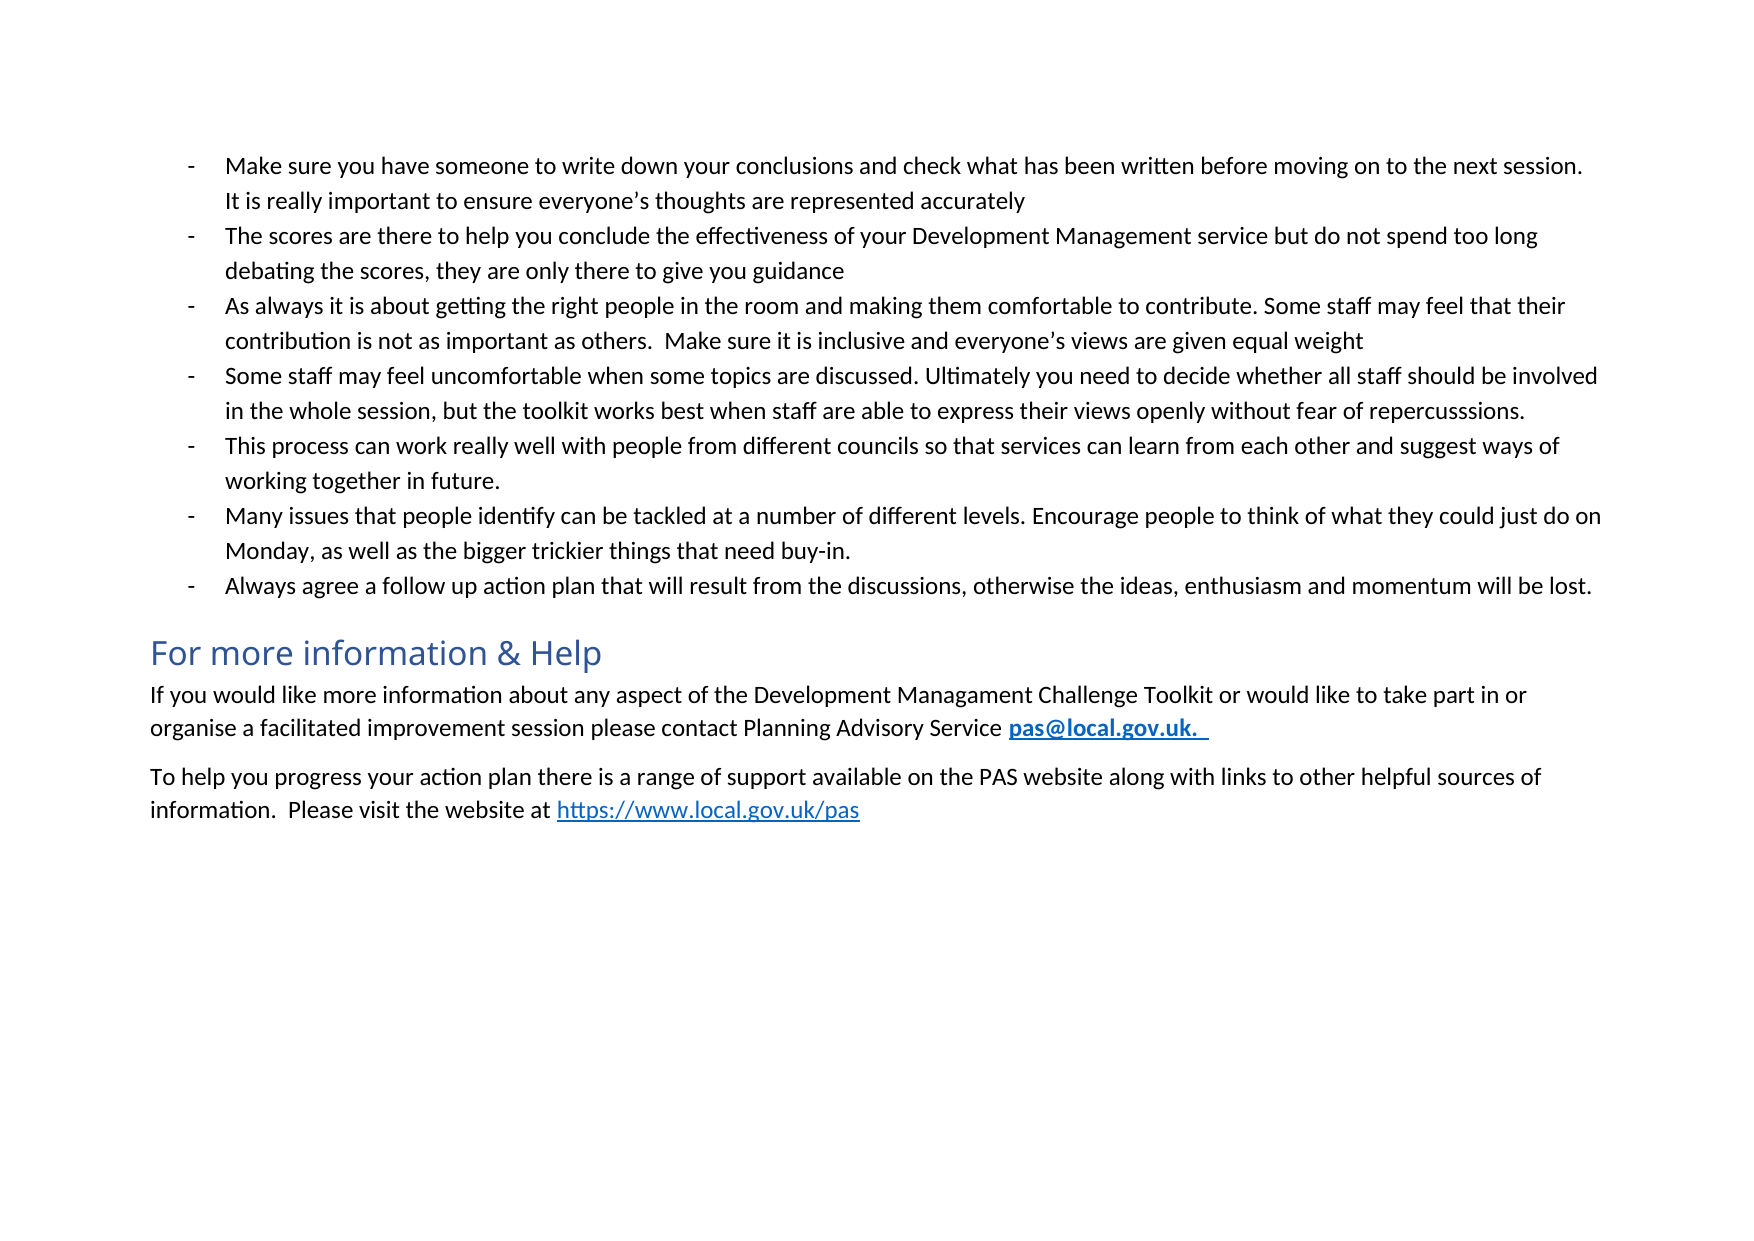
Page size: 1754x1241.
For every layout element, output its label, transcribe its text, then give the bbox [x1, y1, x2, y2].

list This process can work really well with people from different councils so that services can learn from each other and suggest ways of working together in future. [187, 430, 1604, 496]
list As always it is about getting the right people in the room and making them comfortable to contribute. Some staff may feel that their contribution is not as important as others. Make sure it is inclusive and everyone’s views are given equal weight [187, 290, 1604, 356]
list Make sure you have someone to write down your conclusions and check what has been written before moving on to the next session. It is really important to ensure everyone’s thoughts are represented accurately [187, 150, 1604, 216]
list Always agree a follow up action plan that will result from the discussions, otherwise the ideas, enthusiasm and momentum will be lost. [187, 570, 1604, 601]
text To help you progress your action plan there is a range of support available on the PAS website along with links to other helpful sources of information. Please visit the website at https://www.local.gov.uk/pas [150, 761, 1604, 825]
text If you would like more information about any aspect of the Development Managament Challenge Toolkit or would like to take part in or organise a facilitated improvement session please contact Planning Advisory Service pas@local.gov.uk. [150, 679, 1604, 742]
list The scores are there to help you conclude the effectiveness of your Development Management service but do not spend too long debating the scores, they are only there to give you guidance [187, 220, 1604, 286]
list Some staff may feel uncomfortable when some topics are discussed. Ultimately you need to decide whether all staff should be involved in the whole session, but the toolkit works best when staff are able to express their views openly without fear of repercusssions. [187, 360, 1604, 426]
list Many issues that people identify can be tackled at a number of different levels. Encourage people to think of what they could just do on Monday, as well as the bigger trickier things that need buy-in. [187, 500, 1604, 566]
subtitle For more information & Help [150, 630, 1604, 675]
